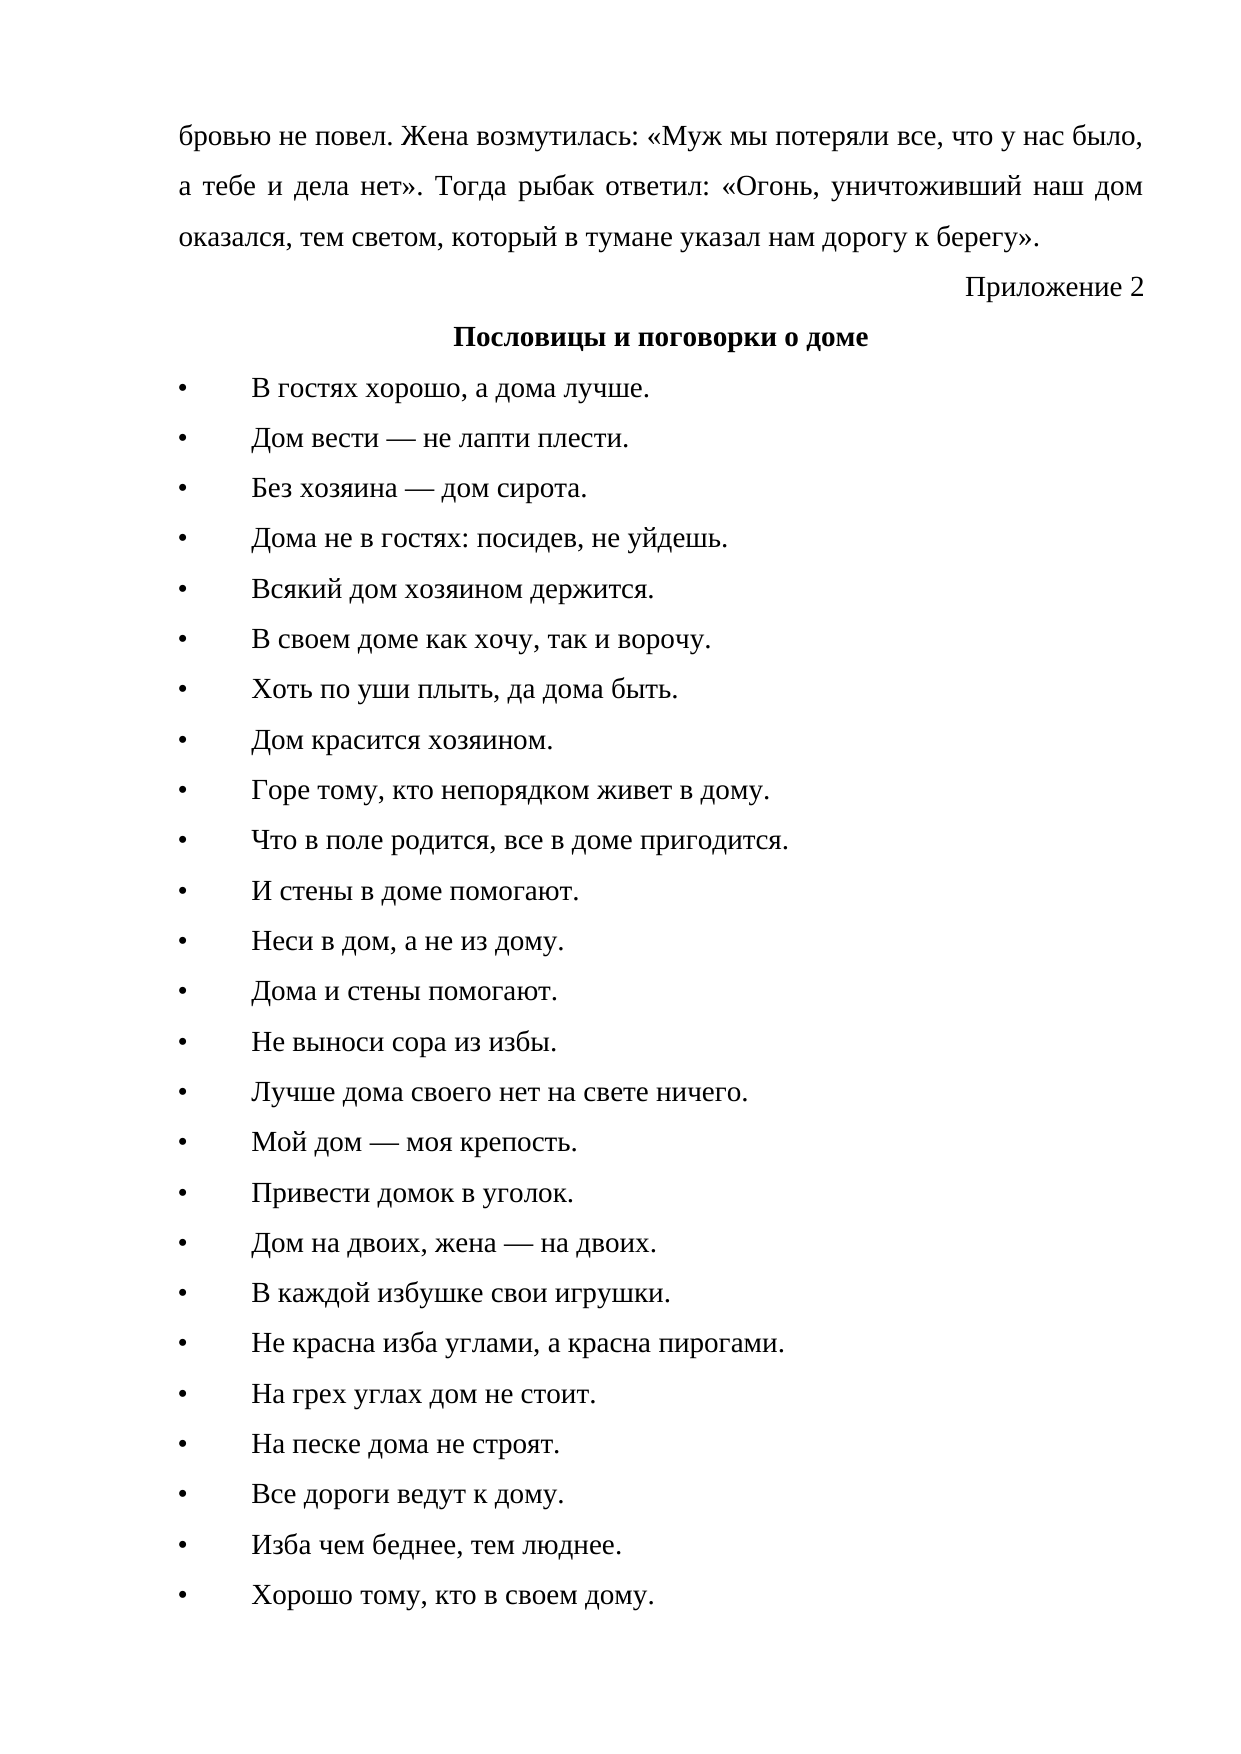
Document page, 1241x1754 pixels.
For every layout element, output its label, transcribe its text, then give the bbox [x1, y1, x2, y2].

text • Хоть по уши плыть, да дома быть. [177, 672, 1144, 705]
text • Хорошо тому, кто в своем дому. [177, 1577, 1144, 1611]
text • В гостях хорошо, а дома лучше. [177, 370, 1144, 403]
text • В каждой избушке свои игрушки. [177, 1275, 1144, 1309]
text • Привести домок в уголок. [177, 1175, 1144, 1208]
text • Мой дом — моя крепость. [177, 1124, 1144, 1158]
text • В своем доме как хочу, так и ворочу. [177, 621, 1144, 655]
text Приложение 2 [177, 269, 1144, 303]
text • Дома и стены помогают. [177, 973, 1144, 1007]
text • Горе тому, кто непорядком живет в дому. [177, 772, 1144, 806]
text • Дом вести — не лапти плести. [177, 420, 1144, 453]
text • Дом красится хозяином. [177, 722, 1144, 755]
text • Дом на двоих, жена — на двоих. [177, 1225, 1144, 1258]
text • Всякий дом хозяином держится. [177, 571, 1144, 604]
text • Что в поле родится, все в доме пригодится. [177, 822, 1144, 856]
text • Изба чем беднее, тем люднее. [177, 1527, 1144, 1560]
text • Все дороги ведут к дому. [177, 1477, 1144, 1510]
text • Неси в дом, а не из дому. [177, 923, 1144, 957]
text • Лучше дома своего нет на свете ничего. [177, 1074, 1144, 1108]
text • Без хозяина — дом сирота. [177, 470, 1144, 504]
text • Не выноси сора из избы. [177, 1024, 1144, 1057]
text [177, 118, 1144, 252]
text • Дома не в гостях: посидев, не уйдешь. [177, 521, 1144, 554]
text • На грех углах дом не стоит. [177, 1376, 1144, 1409]
text • Не красна изба углами, а красна пирогами. [177, 1326, 1144, 1359]
text Пословицы и поговорки о доме [177, 319, 1144, 353]
text • И стены в доме помогают. [177, 873, 1144, 906]
text • На песке дома не строят. [177, 1426, 1144, 1460]
